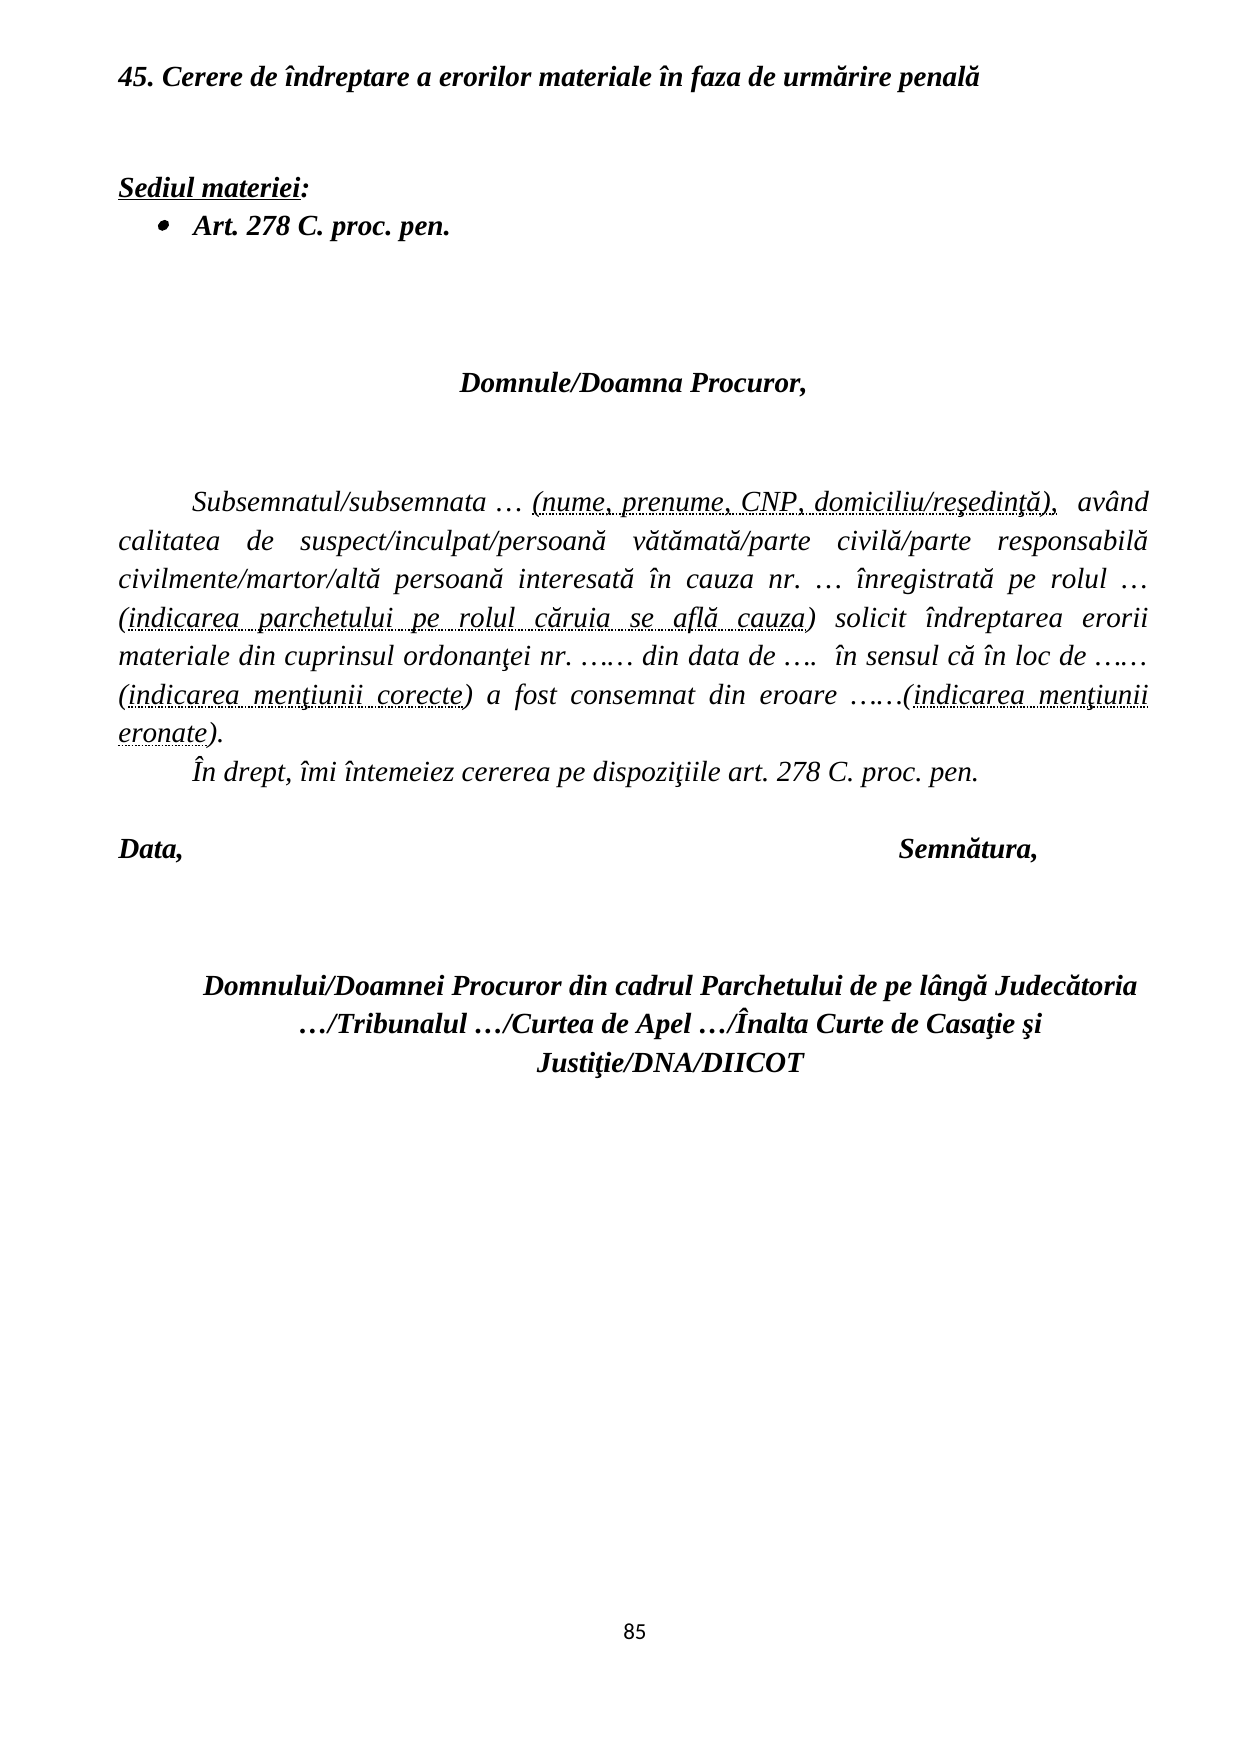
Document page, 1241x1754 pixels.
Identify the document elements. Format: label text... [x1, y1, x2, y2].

text Domnule/Doamna Procuror, [118, 366, 1152, 399]
list Art. . proc. pen. [156, 208, 1152, 242]
text Sediul materiei: [118, 170, 1152, 203]
text Domnului/Doamnei Procuror din cadrul Parchetului de pe lângă Judecătoria …/Tribunalul …/Curtea de Apel …/Înalta Curte de Casaţie şi Justiţie/DNA/DIICOT [192, 968, 1152, 1078]
subtitle 45. Cerere de îndreptare a erorilor materiale în faza de urmărire penală [118, 59, 1152, 93]
text Subsemnatul/subsemnata … (nume, prenume, CNP, domiciliu/reşedinţă), având calitatea de suspect/inculpat/persoană vătămată/parte civilă/parte responsabilă civilmente/martor/altă persoană interesată în cauza nr. … înregistrată pe rolul … (indicarea parchetului pe rolul căruia se află cauza) solicit îndreptarea erorii materiale din cuprinsul ordonanţei nr. …… din data de …. în sensul că în loc de ……(indicarea menţiunii corecte) a fost consemnat din eroare ……(indicarea menţiunii eronate). [118, 484, 1152, 749]
text Data, Semnătura, [118, 831, 1152, 865]
text În drept, îmi întemeiez cererea pe dispoziţiile art. . proc. pen. [192, 754, 1152, 788]
